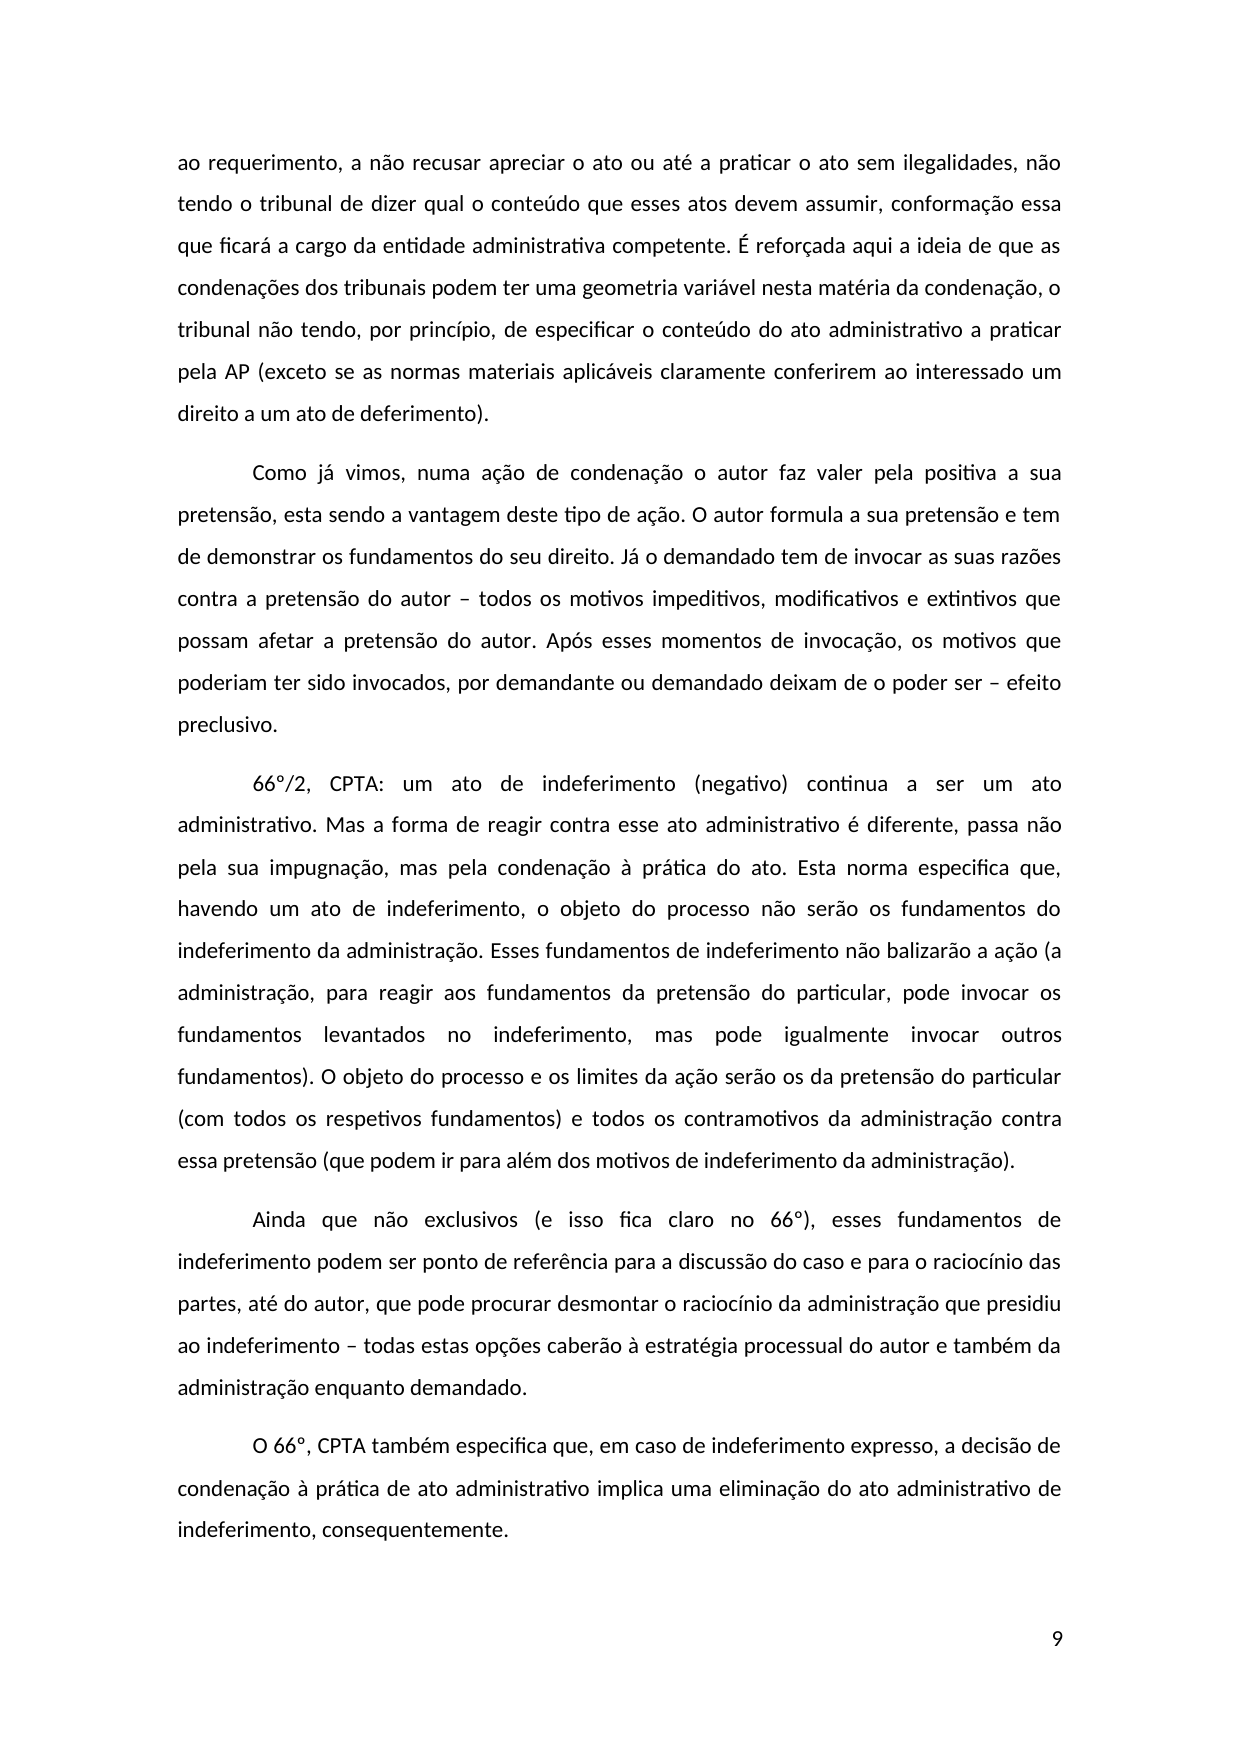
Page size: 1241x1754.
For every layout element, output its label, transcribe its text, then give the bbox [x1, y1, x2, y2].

text Como já vimos, numa ação de condenação o autor faz valer pela positiva a sua pretensão, esta sendo a vantagem deste tipo de ação. O autor formula a sua pretensão e tem de demonstrar os fundamentos do seu direito. Já o demandado tem de invocar as suas razões contra a pretensão do autor – todos os motivos impeditivos, modificativos e extintivos que possam afetar a pretensão do autor. Após esses momentos de invocação, os motivos que poderiam ter sido invocados, por demandante ou demandado deixam de o poder ser – efeito preclusivo. [177, 458, 1063, 738]
text O 66º, CPTA também especifica que, em caso de indeferimento expresso, a decisão de condenação à prática de ato administrativo implica uma eliminação do ato administrativo de indeferimento, consequentemente. [177, 1432, 1063, 1544]
text Ainda que não exclusivos (e isso fica claro no 66º), esses fundamentos de indeferimento podem ser ponto de referência para a discussão do caso e para o raciocínio das partes, até do autor, que pode procurar desmontar o raciocínio da administração que presidiu ao indeferimento – todas estas opções caberão à estratégia processual do autor e também da administração enquanto demandado. [177, 1205, 1063, 1401]
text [177, 148, 1063, 427]
text 66º/2, CPTA: um ato de indeferimento (negativo) continua a ser um ato administrativo. Mas a forma de reagir contra esse ato administrativo é diferente, passa não pela sua impugnação, mas pela condenação à prática do ato. Esta norma especifica que, havendo um ato de indeferimento, o objeto do processo não serão os fundamentos do indeferimento da administração. Esses fundamentos de indeferimento não balizarão a ação (a administração, para reagir aos fundamentos da pretensão do particular, pode invocar os fundamentos levantados no indeferimento, mas pode igualmente invocar outros fundamentos). O objeto do processo e os limites da ação serão os da pretensão do particular (com todos os respetivos fundamentos) e todos os contramotivos da administração contra essa pretensão (que podem ir para além dos motivos de indeferimento da administração). [177, 769, 1063, 1174]
